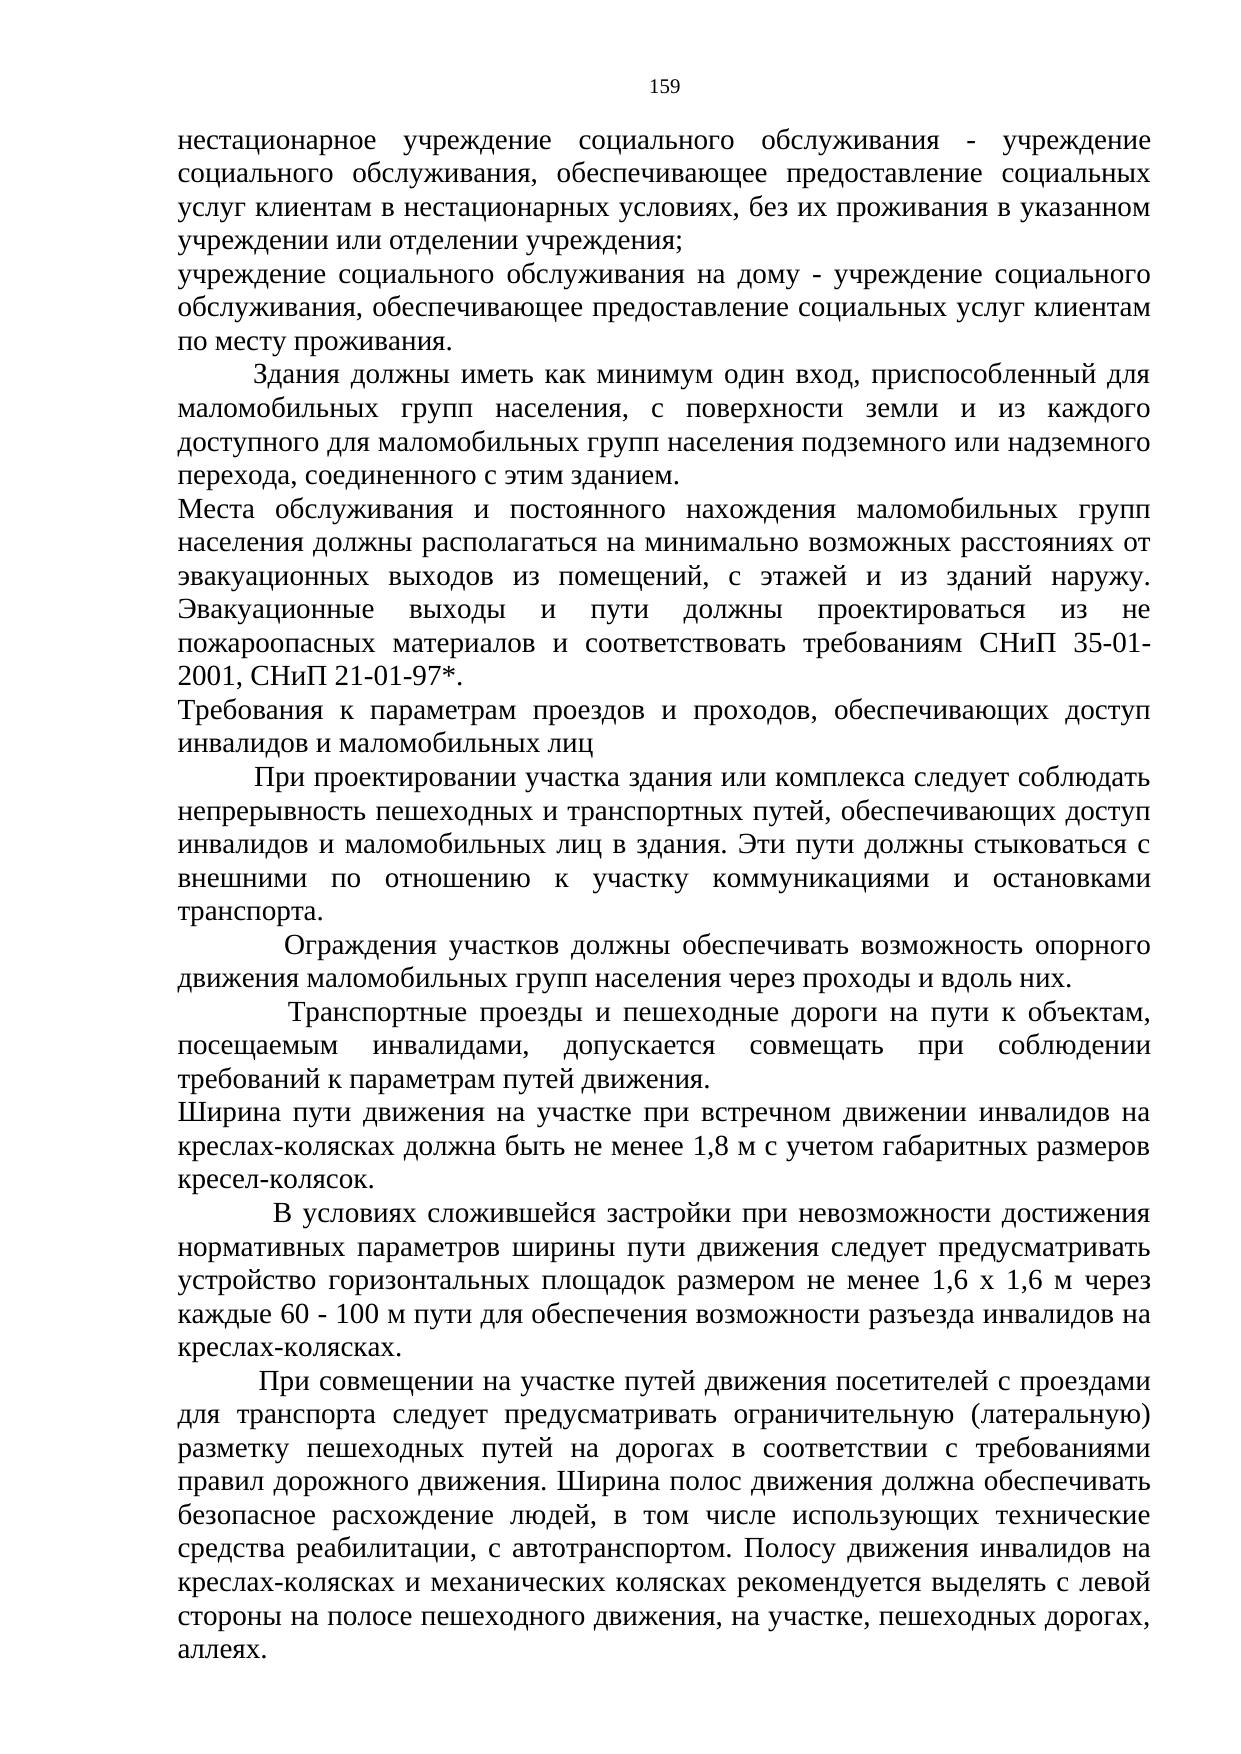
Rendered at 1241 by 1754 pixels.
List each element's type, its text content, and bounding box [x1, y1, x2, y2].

text Ширина пути движения на участке при встречном движении инвалидов на креслах-колясках должна быть не менее 1,8 м с учетом габаритных размеров кресел-колясок. [177, 1094, 1152, 1195]
text Транспортные проезды и пешеходные дороги на пути к объектам, посещаемым инвалидами, допускается совмещать при соблюдении требований к параметрам путей движения. [177, 994, 1152, 1094]
text Места обслуживания и постоянного нахождения маломобильных групп населения должны располагаться на минимально возможных расстояниях от эвакуационных выходов из помещений, с этажей и из зданий наружу. Эвакуационные выходы и пути должны проектироваться из не пожароопасных материалов и соответствовать требованиям СНиП 35-01-2001, СНиП 21-01-97*. [177, 491, 1152, 692]
text При совмещении на участке путей движения посетителей с проездами для транспорта следует предусматривать ограничительную (латеральную) разметку пешеходных путей на дорогах в соответствии с требованиями правил дорожного движения. Ширина полос движения должна обеспечивать безопасное расхождение людей, в том числе использующих технические средства реабилитации, с автотранспортом. Полосу движения инвалидов на креслах-колясках и механических колясках рекомендуется выделять с левой стороны на полосе пешеходного движения, на участке, пешеходных дорогах, аллеях. [177, 1363, 1152, 1665]
text Ограждения участков должны обеспечивать возможность опорного движения маломобильных групп населения через проходы и вдоль них. [177, 927, 1152, 994]
text учреждение социального обслуживания на дому - учреждение социального обслуживания, обеспечивающее предоставление социальных услуг клиентам по месту проживания. [177, 256, 1152, 357]
text нестационарное учреждение социального обслуживания - учреждение социального обслуживания, обеспечивающее предоставление социальных услуг клиентам в нестационарных условиях, без их проживания в указанном учреждении или отделении учреждения; [177, 122, 1152, 256]
text При проектировании участка здания или комплекса следует соблюдать непрерывность пешеходных и транспортных путей, обеспечивающих доступ инвалидов и маломобильных лиц в здания. Эти пути должны стыковаться с внешними по отношению к участку коммуникациями и остановками транспорта. [177, 759, 1152, 927]
text Требования к параметрам проездов и проходов, обеспечивающих доступ инвалидов и маломобильных лиц [177, 692, 1152, 759]
text Здания должны иметь как минимум один вход, приспособленный для маломобильных групп населения, с поверхности земли и из каждого доступного для маломобильных групп населения подземного или надземного перехода, соединенного с этим зданием. [177, 357, 1152, 491]
text В условиях сложившейся застройки при невозможности достижения нормативных параметров ширины пути движения следует предусматривать устройство горизонтальных площадок размером не менее 1,6 x 1,6 м через каждые 60 - 100 м пути для обеспечения возможности разъезда инвалидов на креслах-колясках. [177, 1195, 1152, 1363]
